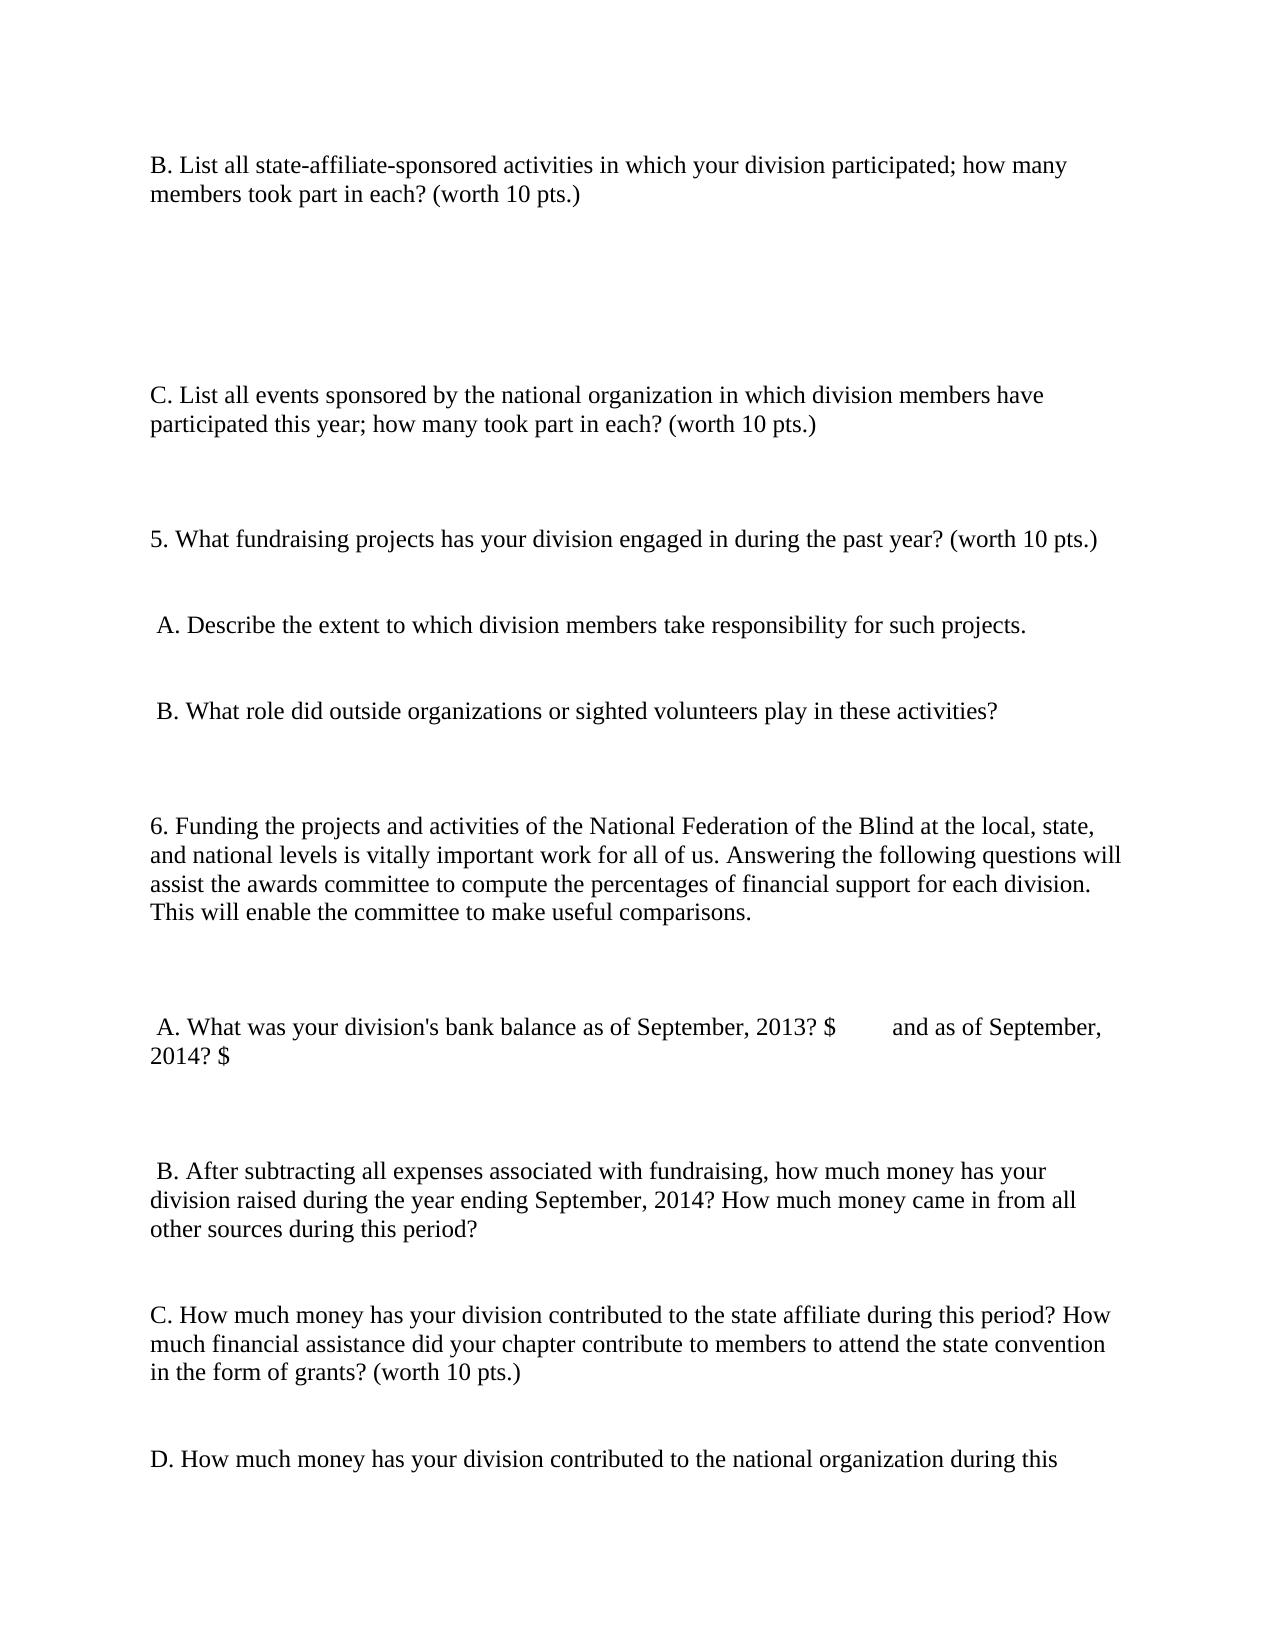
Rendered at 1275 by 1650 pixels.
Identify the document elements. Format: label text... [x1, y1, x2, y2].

text C. List all events sponsored by the national organization in which division members have participated this year; how many took part in each? (worth 10 pts.) [150, 380, 1125, 437]
text A. What was your division's bank balance as of September, 2013? $ and as of September, 2014? $ [150, 1012, 1125, 1070]
text B. After subtracting all expenses associated with fundraising, how much money has your division raised during the year ending September, 2014? How much money came in from all other sources during this period? [150, 1156, 1125, 1242]
text C. How much money has your division contributed to the state affiliate during this period? How much financial assistance did your chapter contribute to members to attend the state convention in the form of grants? (worth 10 pts.) [150, 1300, 1125, 1386]
text B. List all state-affiliate-sponsored activities in which your division participated; how many members took part in each? (worth 10 pts.) [150, 150, 1125, 207]
text 6. Funding the projects and activities of the National Federation of the Blind at the local, state, and national levels is vitally important work for all of us. Answering the following questions will assist the awards committee to compute the percentages of financial support for each division. This will enable the committee to make useful comparisons. [150, 811, 1125, 926]
text B. What role did outside organizations or sighted volunteers play in these activities? [150, 696, 1125, 725]
text 5. What fundraising projects has your division engaged in during the past year? (worth 10 pts.) [150, 524, 1125, 552]
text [150, 1444, 1125, 1472]
text A. Describe the extent to which division members take responsibility for such projects. [150, 610, 1125, 639]
